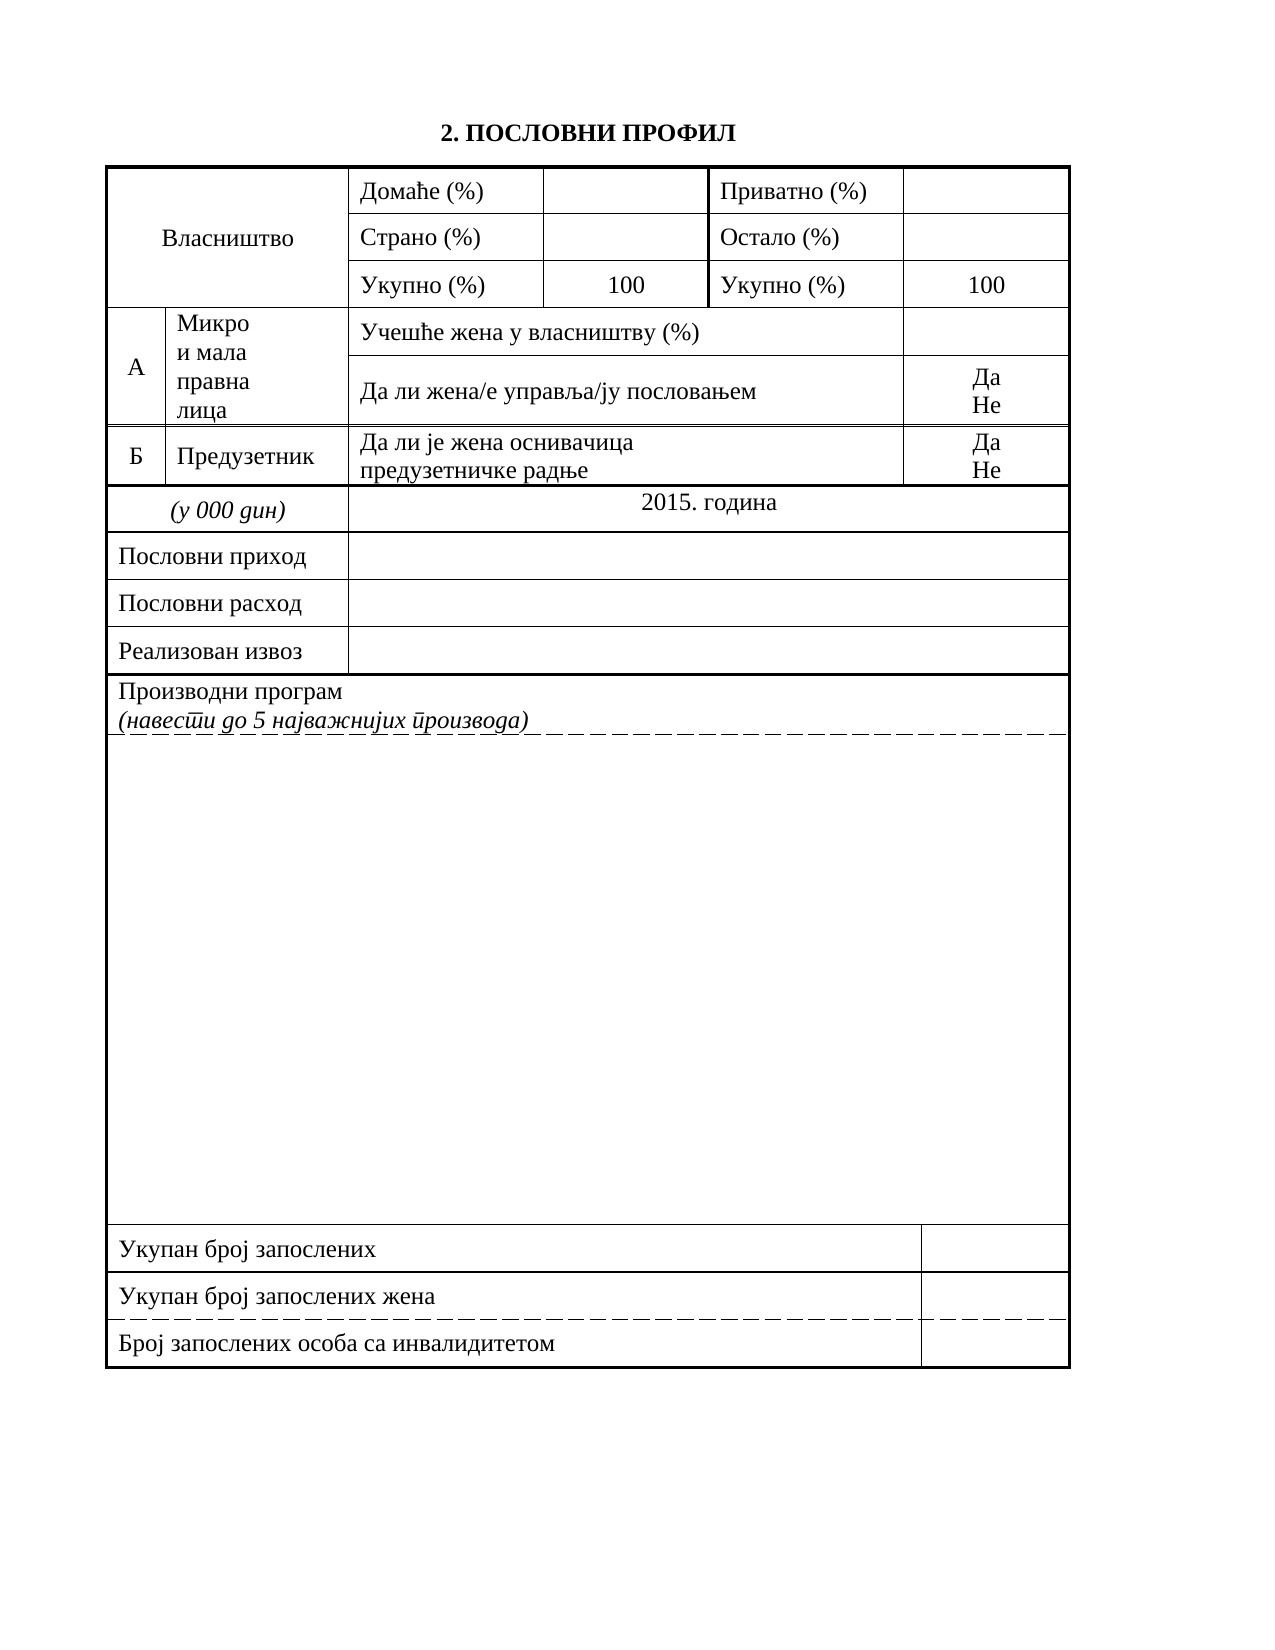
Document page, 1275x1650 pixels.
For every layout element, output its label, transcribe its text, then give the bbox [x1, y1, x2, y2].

table_cell Укупан број запослених [108, 1225, 921, 1271]
table_cell 100 [904, 261, 1068, 307]
table_cell Да Не [904, 427, 1068, 484]
table_cell Да Не [904, 356, 1068, 423]
table_cell Предузетник [166, 427, 348, 484]
table_cell Учешће жена у власништву (%) [349, 308, 903, 354]
table_cell Пословни приход [108, 533, 348, 579]
table_cell Производни програм (навести до 5 најважнијих производа) [108, 676, 1068, 734]
table_cell Број запослених особа са инвалидитетом [108, 1319, 921, 1366]
table_cell [349, 533, 1068, 579]
table_cell [904, 169, 1068, 213]
table_cell Реализован извоз [108, 627, 348, 673]
table_cell Власништво [108, 169, 348, 307]
table_cell 100 [544, 261, 707, 307]
table_cell [922, 1273, 1068, 1319]
table_cell А [108, 308, 165, 423]
table_cell [544, 169, 707, 213]
table_cell Микро и мала правна лица [166, 308, 348, 423]
table_cell Да ли је жена оснивачица предузетничке радње [349, 427, 903, 484]
table_cell [349, 627, 1068, 673]
table_cell [108, 734, 1068, 1224]
table_cell Пословни расход [108, 580, 348, 626]
table_cell [349, 580, 1068, 626]
table_cell Укупан број запослених жена [108, 1273, 921, 1319]
table_cell Да ли жена/е управља/ју пословањем [349, 356, 903, 423]
table_cell Остало (%) [710, 214, 903, 260]
table_cell Домаће (%) [349, 169, 543, 213]
table_cell [904, 214, 1068, 260]
table_cell Страно (%) [349, 214, 543, 260]
table_cell Приватно (%) [710, 169, 903, 213]
table_cell (у 000 дин) [108, 487, 348, 531]
table_cell [544, 214, 707, 260]
table_cell [922, 1319, 1068, 1366]
table_cell 2015. година [349, 487, 1068, 531]
table_cell Б [108, 427, 165, 484]
table_cell [904, 308, 1068, 354]
table_cell [922, 1225, 1068, 1271]
table_cell Укупно (%) [349, 261, 543, 307]
table_header 2. ПОСЛОВНИ ПРОФИЛ [107, 118, 1069, 165]
table_cell Укупно (%) [710, 261, 903, 307]
